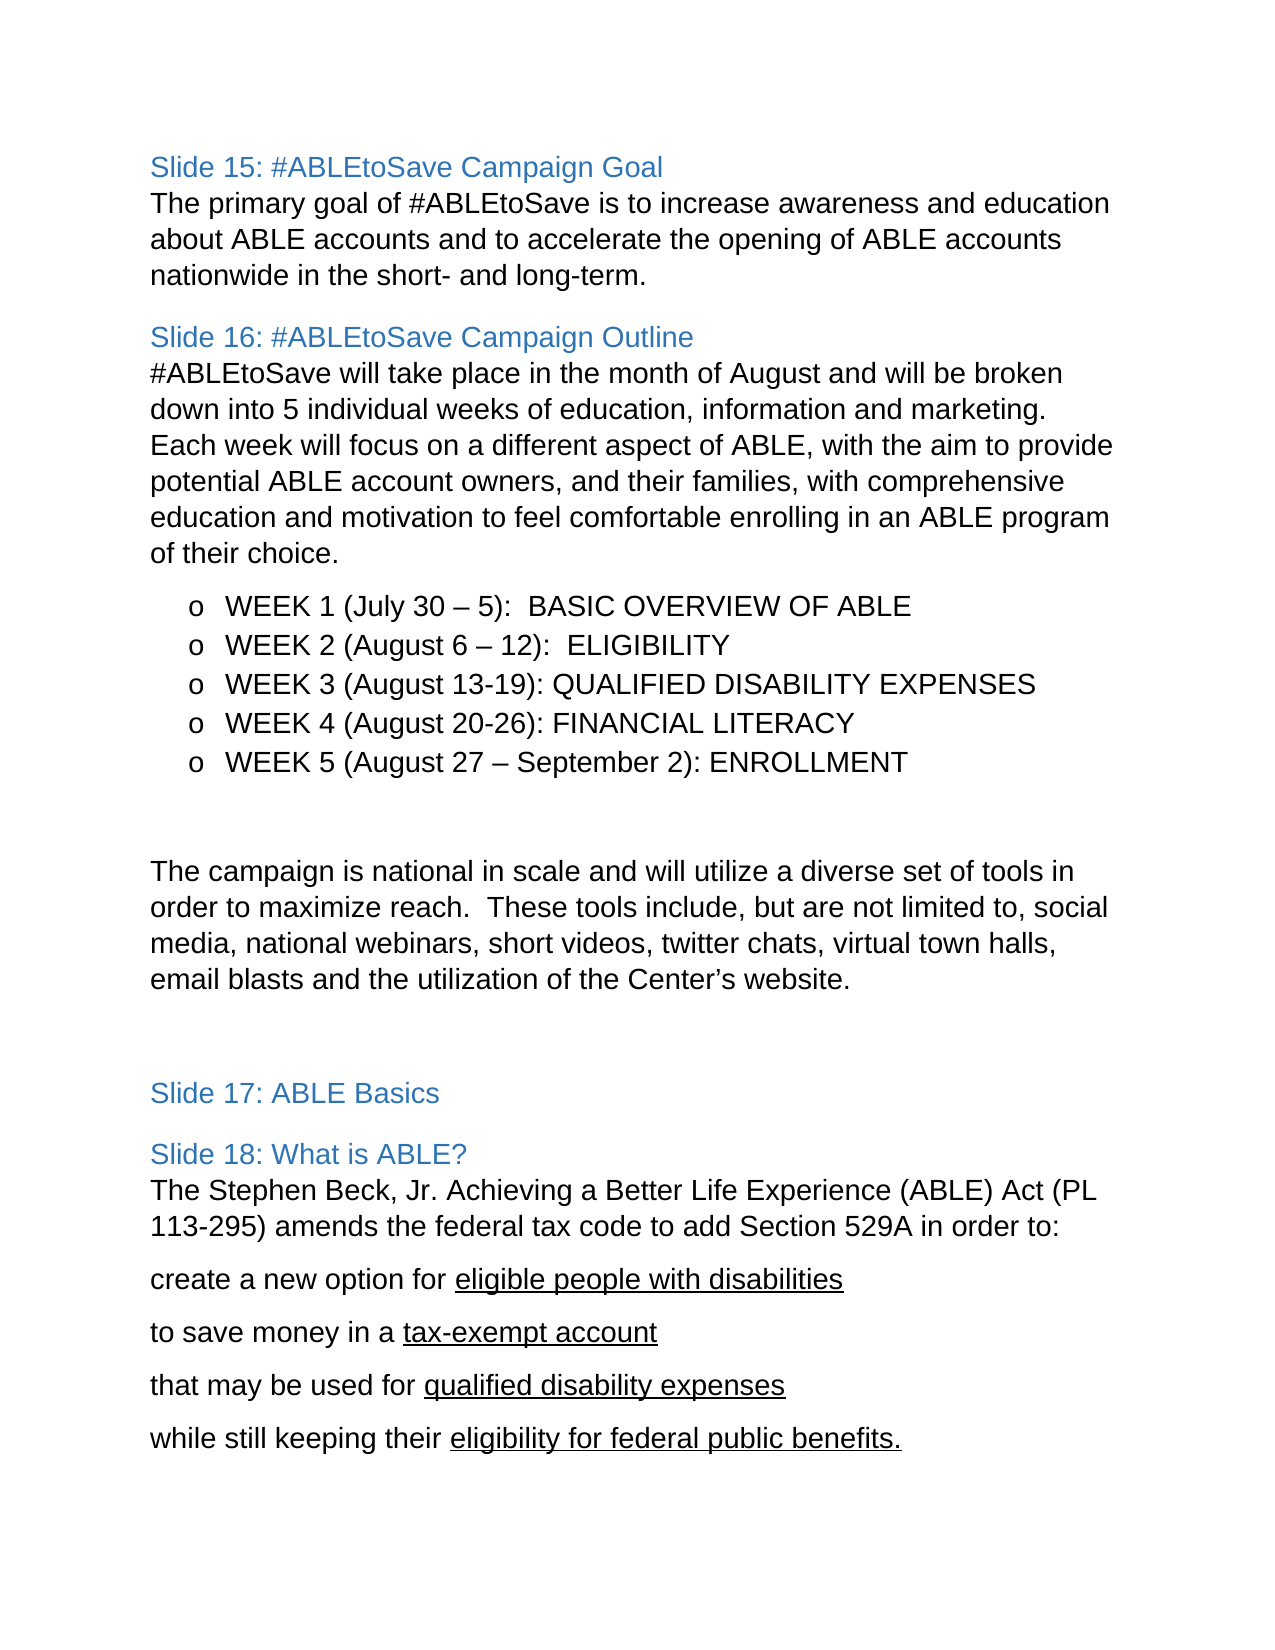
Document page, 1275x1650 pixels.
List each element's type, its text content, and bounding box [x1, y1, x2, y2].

text The campaign is national in scale and will utilize a diverse set of tools in order to maximize reach. These tools include, but are not limited to, social media, national webinars, short videos, twitter chats, virtual town halls, email blasts and the utilization of the Center’s website. [150, 853, 1125, 996]
subtitle Slide 16: #ABLEtoSave Campaign Outline [150, 319, 1125, 353]
text create a new option for eligible people with disabilities [150, 1262, 1125, 1296]
text The Stephen Beck, Jr. Achieving a Better Life Experience (ABLE) Act (PL 113-295) amends the federal tax code to add Section 529A in order to: [150, 1173, 1125, 1243]
text to save money in a tax-exempt account [150, 1315, 1125, 1348]
subtitle Slide 17: ABLE Basics [150, 1076, 1125, 1109]
text while still keeping their eligibility for federal public benefits. [150, 1421, 1125, 1454]
text #ABLEtoSave will take place in the month of August and will be broken down into 5 individual weeks of education, information and marketing. Each week will focus on a different aspect of ABLE, with the aim to provide potential ABLE account owners, and their families, with comprehensive education and motivation to feel comfortable enrolling in an ABLE program of their choice. [150, 356, 1125, 570]
text The primary goal of #ABLEtoSave is to increase awareness and education about ABLE accounts and to accelerate the opening of ABLE accounts nationwide in the short- and long-term. [150, 186, 1125, 292]
list WEEK 4 (August 20-26): FINANCIAL LITERACY [187, 706, 1125, 742]
list WEEK 3 (August 13-19): QUALIFIED DISABILITY EXPENSES [187, 667, 1125, 703]
list WEEK 1 (July 30 – 5): BASIC OVERVIEW OF ABLE [187, 589, 1125, 625]
subtitle Slide 15: #ABLEtoSave Campaign Goal [150, 150, 1125, 183]
list WEEK 5 (August 27 – September 2): ENROLLMENT [187, 745, 1125, 781]
list WEEK 2 (August 6 – 12): ELIGIBILITY [187, 628, 1125, 664]
text that may be used for qualified disability expenses [150, 1368, 1125, 1401]
subtitle Slide 18: What is ABLE? [150, 1137, 1125, 1171]
